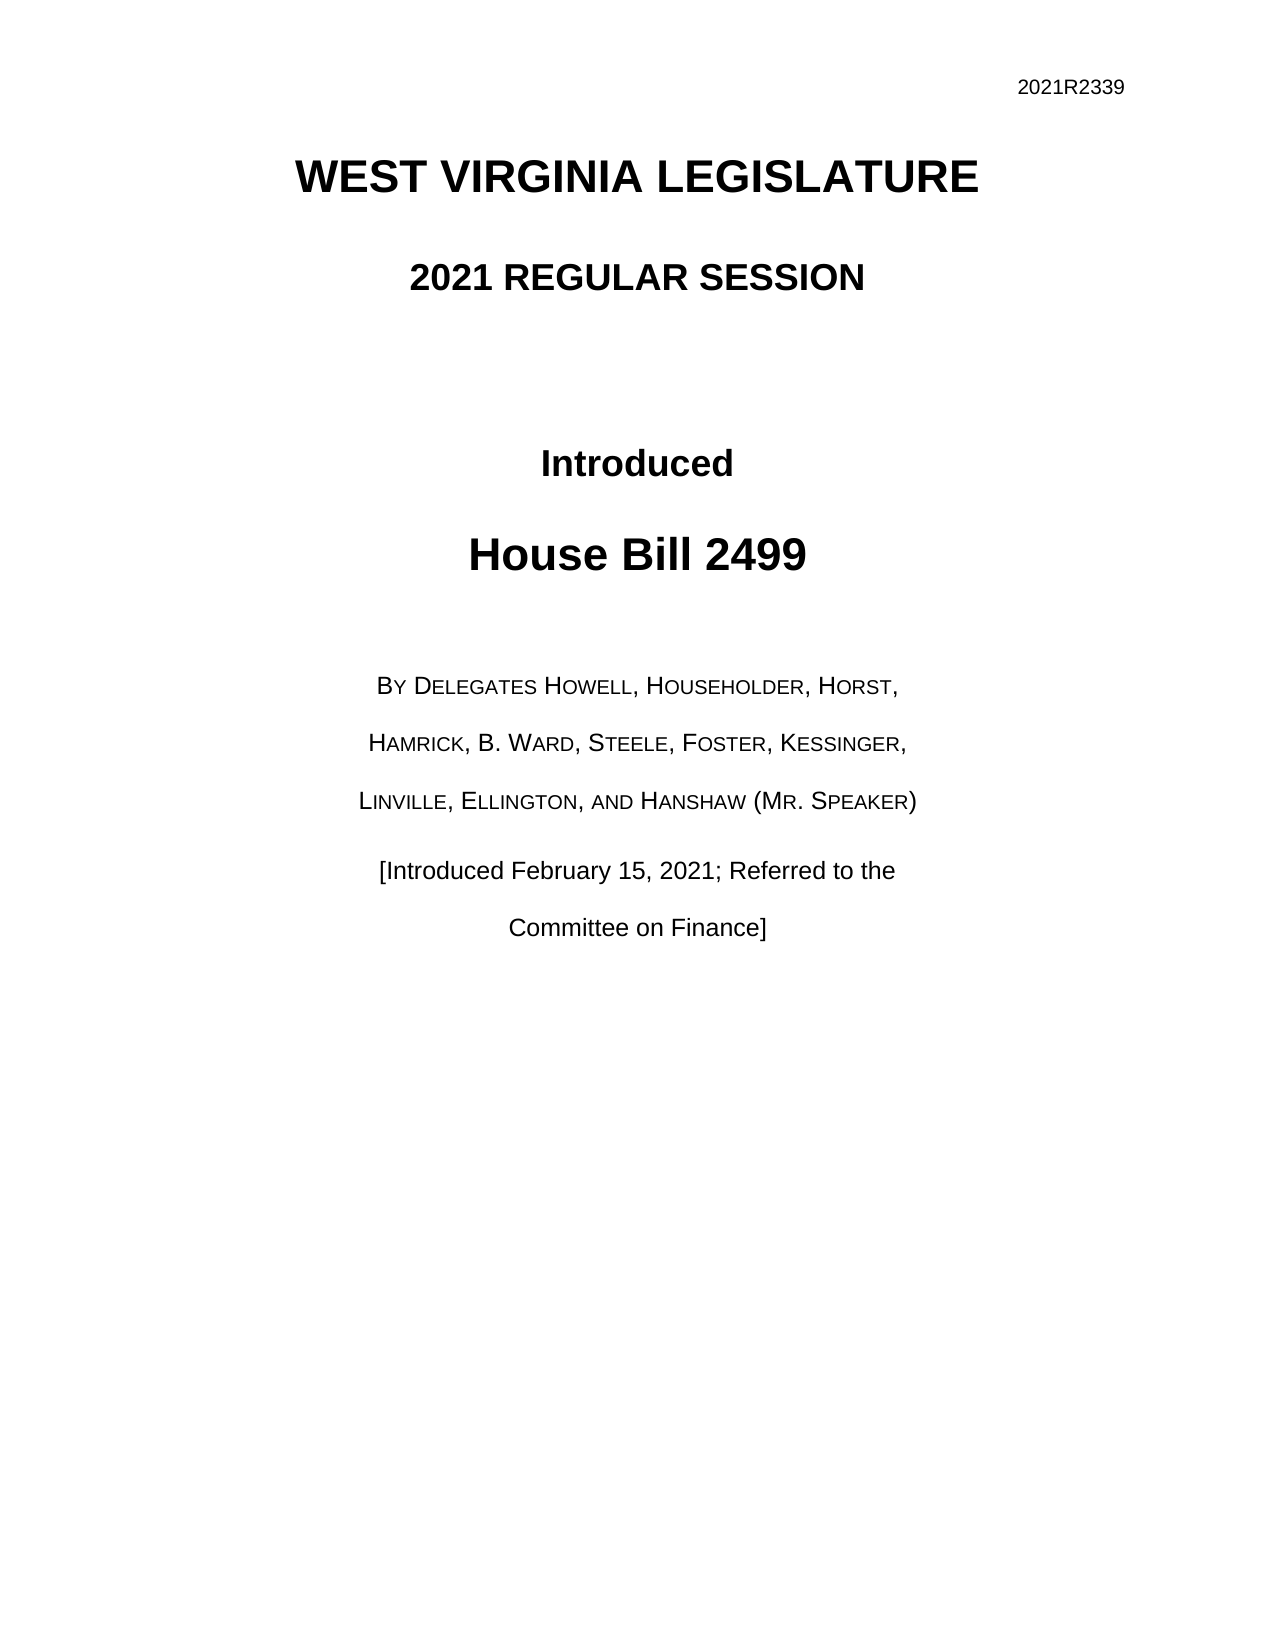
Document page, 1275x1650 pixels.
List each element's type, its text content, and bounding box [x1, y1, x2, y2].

text Bill [150, 528, 1125, 581]
title WEST virginia legislature [150, 150, 1125, 203]
text By [337, 671, 937, 814]
text [] [337, 856, 937, 942]
title 2021 regular session [150, 255, 1125, 298]
